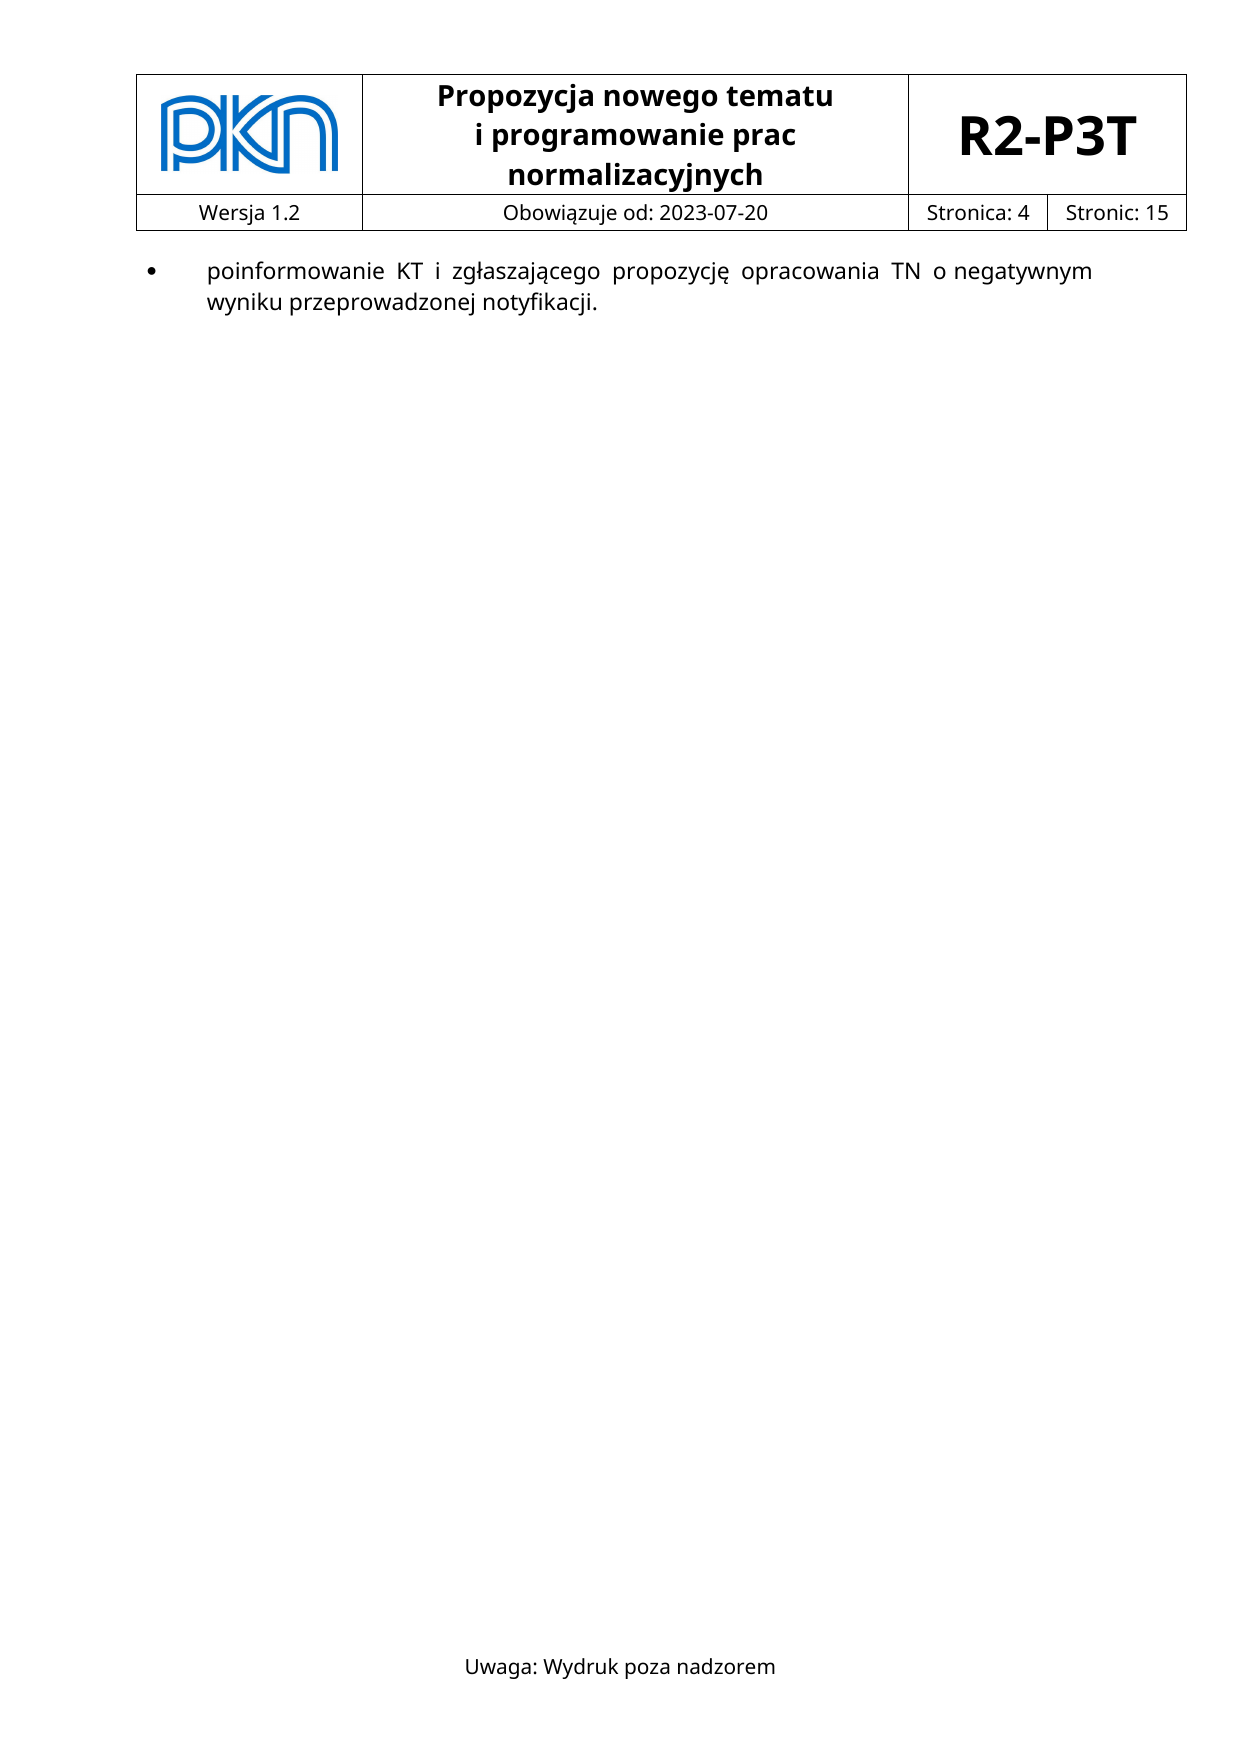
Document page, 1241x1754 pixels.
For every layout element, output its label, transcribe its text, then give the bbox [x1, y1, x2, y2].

list poinformowanie KT i zgłaszającego propozycję opracowania TN o negatywnym wyniku przeprowadzonej notyfikacji. [148, 254, 1093, 317]
picture [161, 95, 338, 174]
